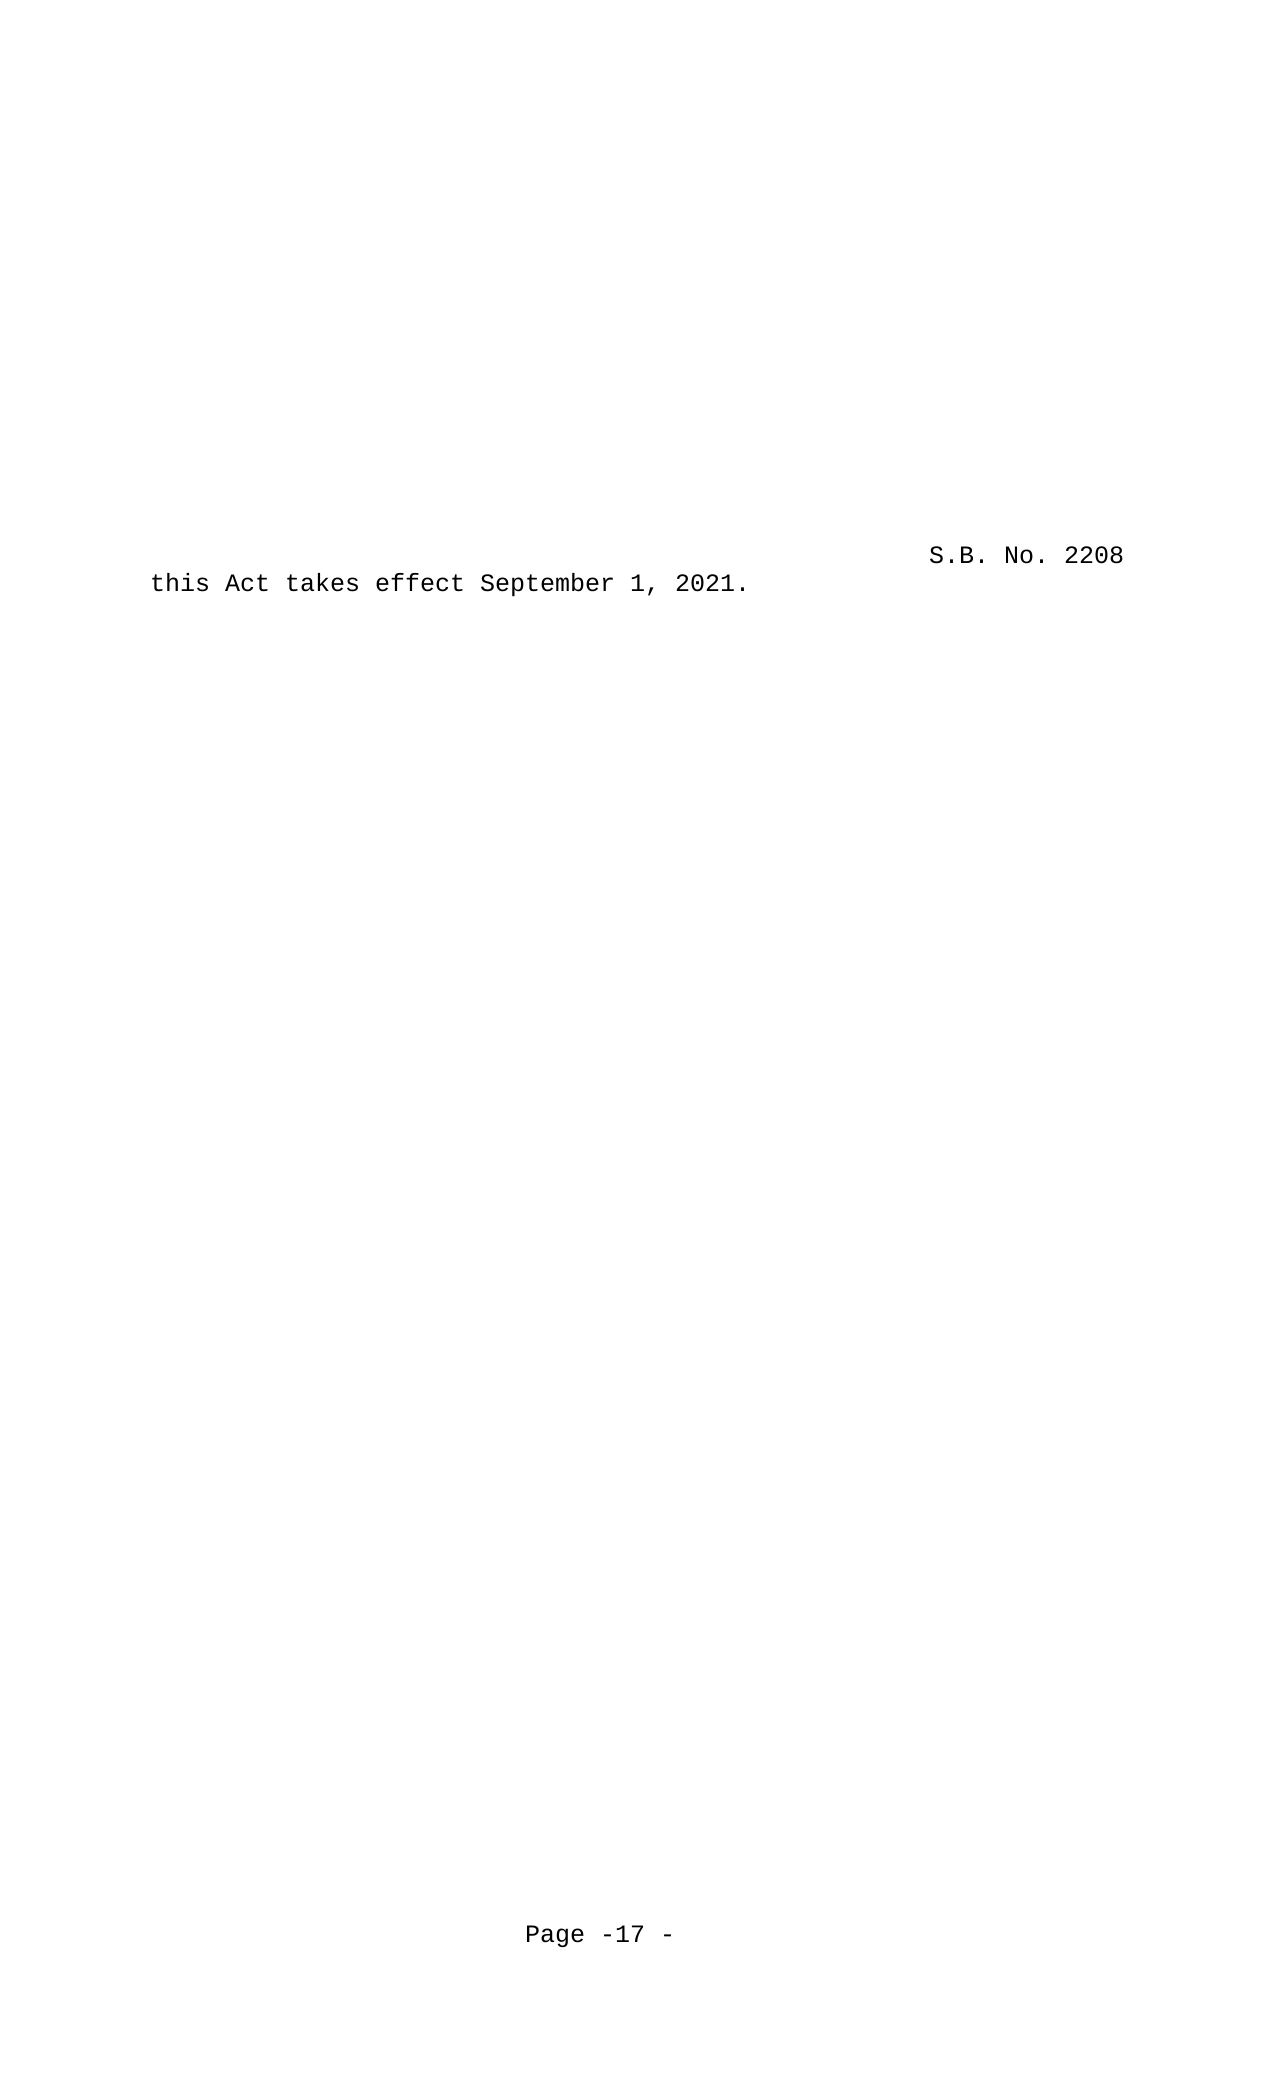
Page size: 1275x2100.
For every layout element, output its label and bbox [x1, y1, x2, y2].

text [150, 571, 1125, 599]
